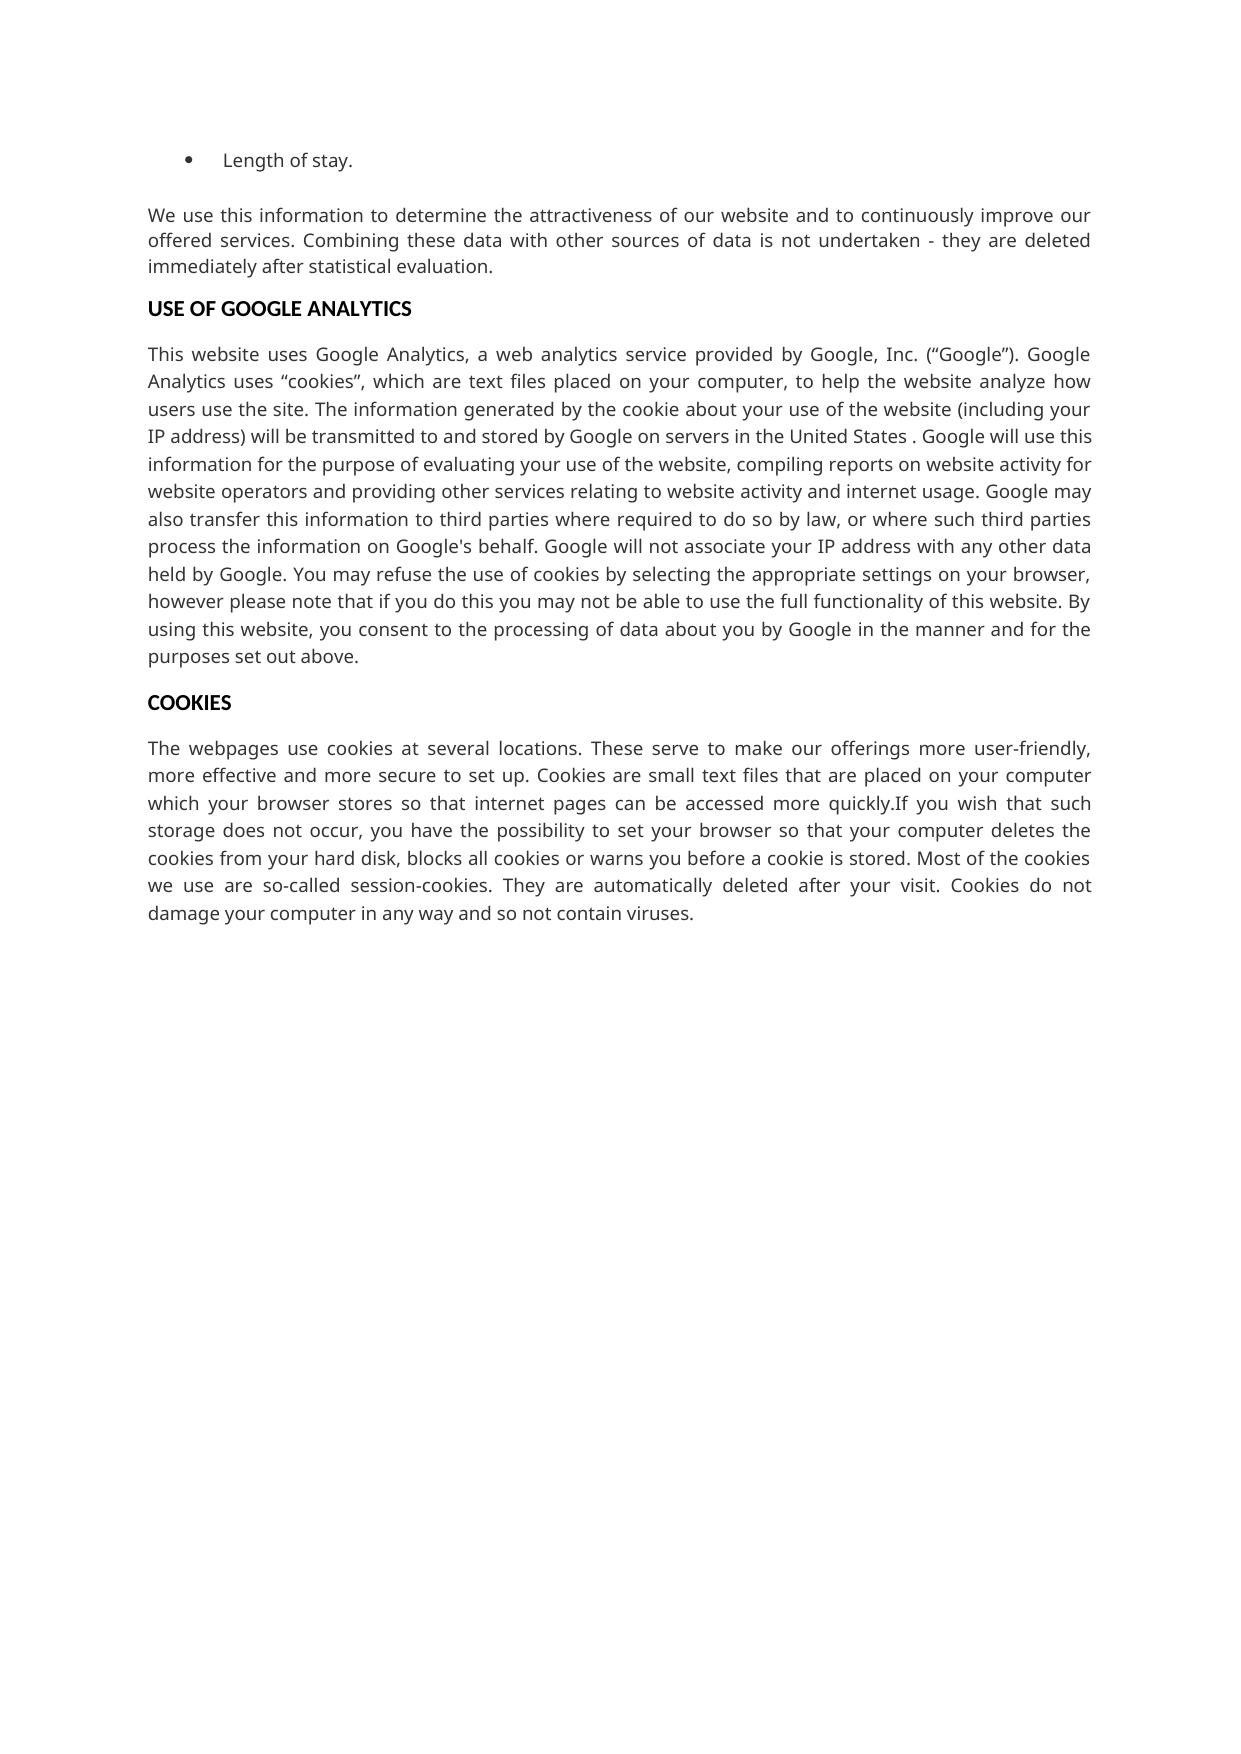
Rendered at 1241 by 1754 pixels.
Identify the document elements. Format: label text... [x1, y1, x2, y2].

text COOKIES [148, 688, 1093, 716]
text We use this information to determine the attractiveness of our website and to continuously improve our offered services. Combining these data with other sources of data is not undertaken - they are deleted immediately after statistical evaluation. [148, 202, 1093, 279]
text USE OF GOOGLE ANALYTICS [148, 294, 1093, 322]
list Length of stay. [185, 148, 1093, 173]
